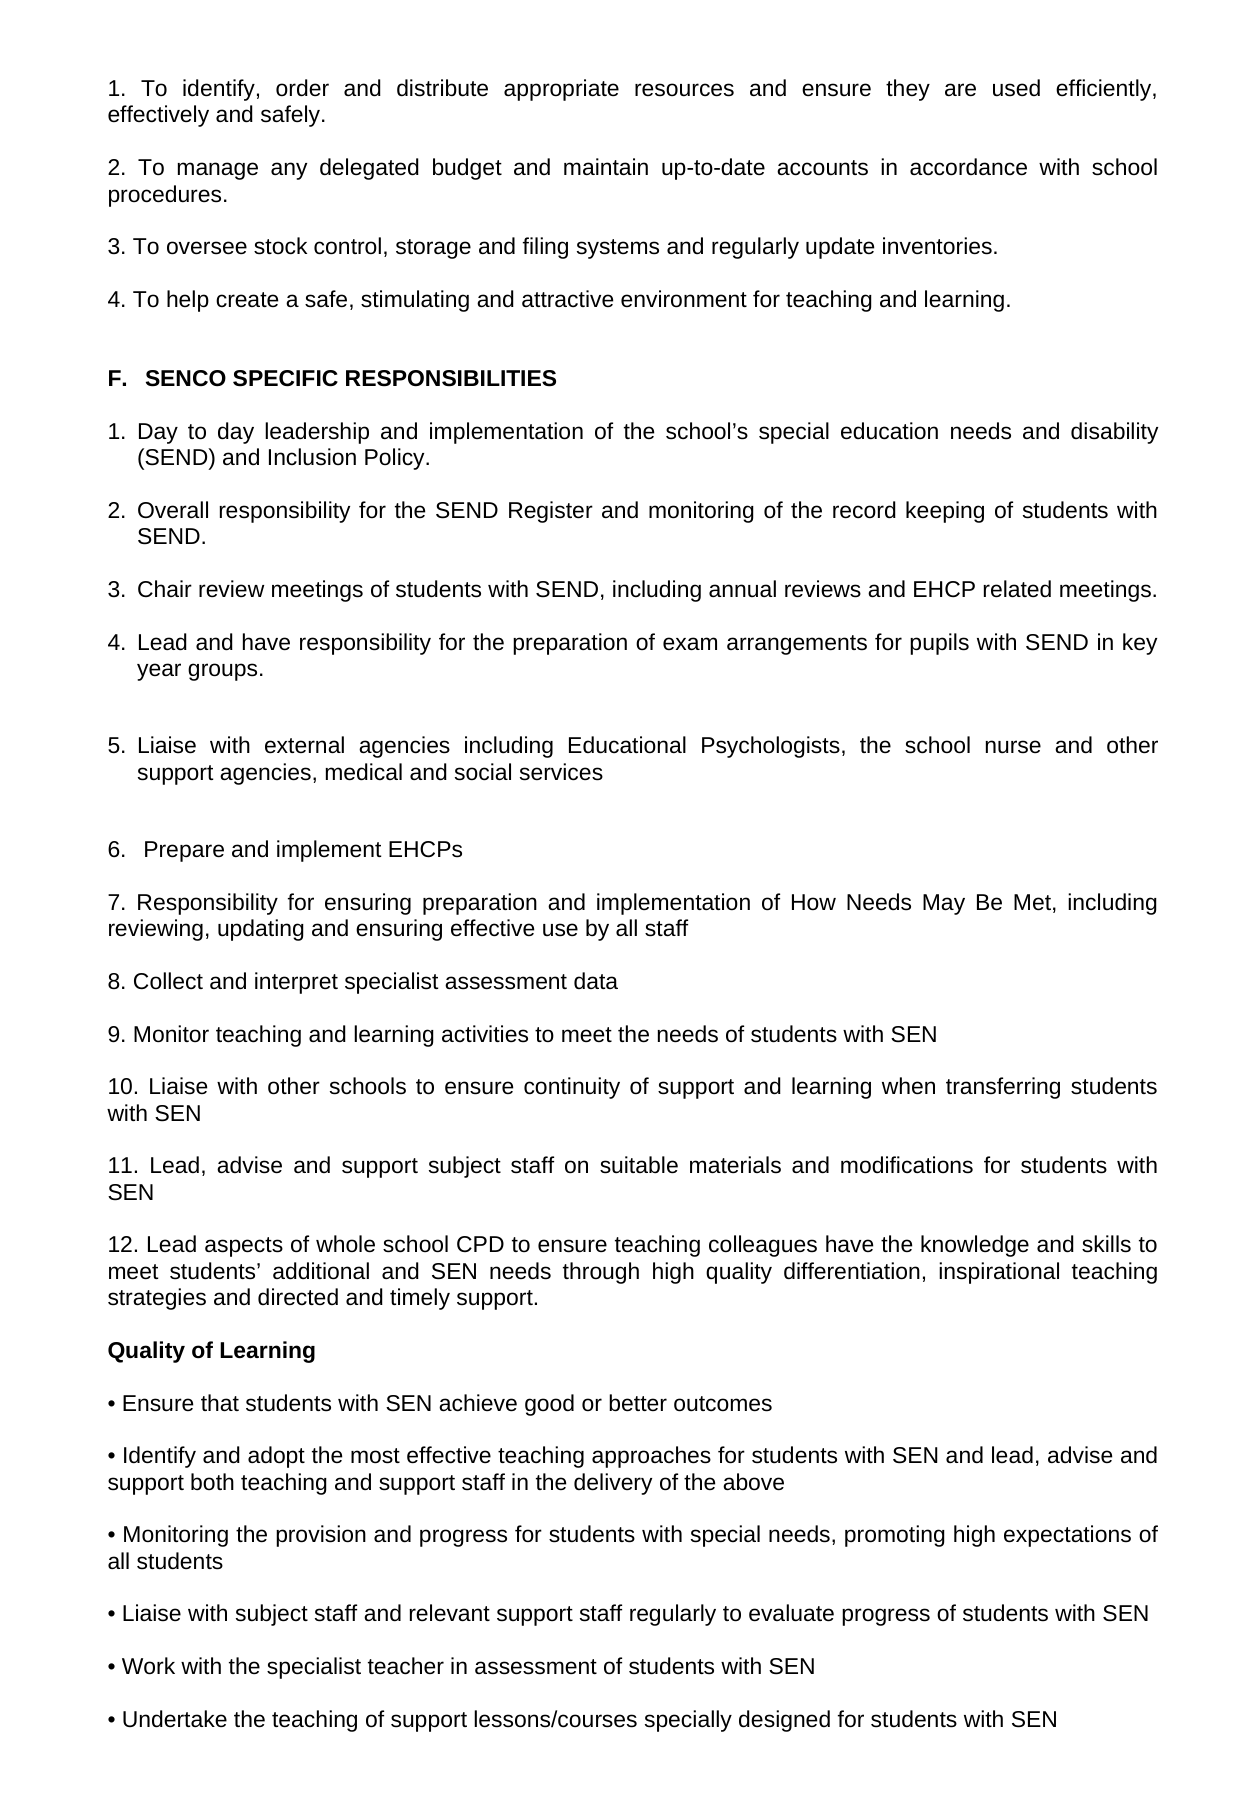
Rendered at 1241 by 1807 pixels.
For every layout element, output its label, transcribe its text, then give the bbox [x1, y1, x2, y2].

text • Monitoring the provision and progress for students with special needs, promoting high expectations of all students [107, 1521, 1159, 1574]
text • Liaise with subject staff and relevant support staff regularly to evaluate progress of students with SEN [107, 1600, 1159, 1627]
list Liaise with external agencies including Educational Psychologists, the school nurse and other support agencies, medical and social services [107, 732, 1159, 785]
text 3. To oversee stock control, storage and filing systems and regularly update inventories. [107, 233, 1159, 259]
list Lead and have responsibility for the preparation of exam arrangements for pupils with SEND in key year groups. [107, 628, 1159, 681]
text 1. To identify, order and distribute appropriate resources and ensure they are used efficiently, effectively and safely. [107, 75, 1159, 128]
text 9. Monitor teaching and learning activities to meet the needs of students with SEN [107, 1021, 1159, 1047]
text Quality of Learning [107, 1337, 1159, 1363]
text • Work with the specialist teacher in assessment of students with SEN [107, 1653, 1159, 1679]
text 8. Collect and interpret specialist assessment data [107, 968, 1159, 994]
list Prepare and implement EHCPs [107, 836, 1159, 862]
text • Ensure that students with SEN achieve good or better outcomes [107, 1389, 1159, 1416]
text 7. Responsibility for ensuring preparation and implementation of How Needs May Be Met, including reviewing, updating and ensuring effective use by all staff [107, 889, 1159, 941]
list Day to day leadership and implementation of the school’s special education needs and disability (SEND) and Inclusion Policy. [107, 418, 1159, 470]
text • Undertake the teaching of support lessons/courses specially designed for students with SEN [107, 1706, 1159, 1732]
text 4. To help create a safe, stimulating and attractive environment for teaching and learning. [107, 286, 1159, 312]
text • Identify and adopt the most effective teaching approaches for students with SEN and lead, advise and support both teaching and support staff in the delivery of the above [107, 1442, 1159, 1495]
list Chair review meetings of students with SEND, including annual reviews and EHCP related meetings. [107, 576, 1159, 602]
text 11. Lead, advise and support subject staff on suitable materials and modifications for students with SEN [107, 1152, 1159, 1205]
text 12. Lead aspects of whole school CPD to ensure teaching colleagues have the knowledge and skills to meet students’ additional and SEN needs through high quality differentiation, inspirational teaching strategies and directed and timely support. [107, 1231, 1159, 1310]
text 10. Liaise with other schools to ensure continuity of support and learning when transferring students with SEN [107, 1073, 1159, 1126]
list Overall responsibility for the SEND Register and monitoring of the record keeping of students with SEND. [107, 497, 1159, 549]
text 2. To manage any delegated budget and maintain up-to-date accounts in accordance with school procedures. [107, 154, 1159, 207]
list SENCO SPECIFIC RESPONSIBILITIES [107, 365, 1159, 391]
